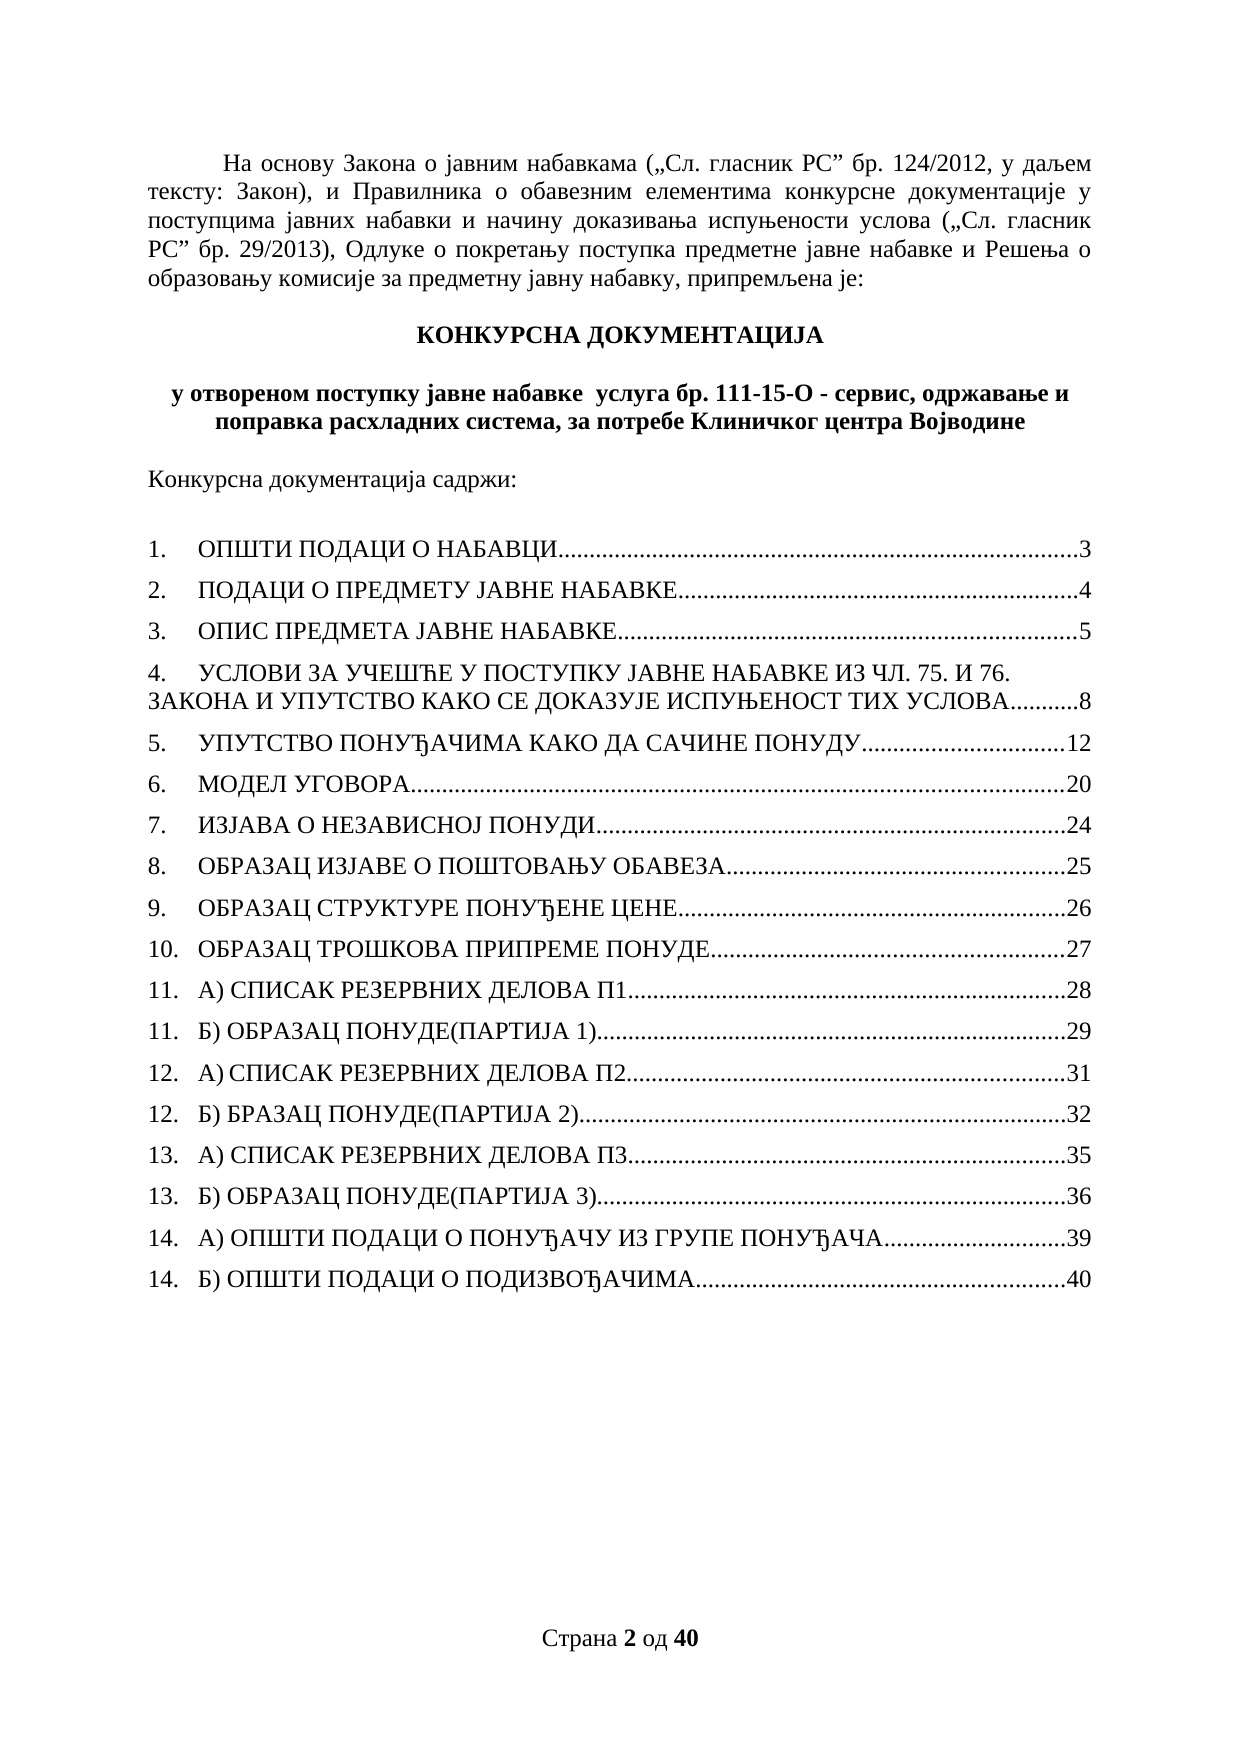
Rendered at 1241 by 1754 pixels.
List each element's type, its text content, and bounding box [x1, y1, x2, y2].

text 1. ОПШТИ ПОДАЦИ О НАБАВЦИ 3 [148, 534, 1092, 563]
text 13. А) СПИСАК РЕЗЕРВНИХ ДЕЛОВА П3 35 [148, 1140, 1092, 1169]
text 13. Б) ОБРАЗАЦ ПОНУДЕ(Партија 3) 36 [148, 1181, 1092, 1210]
text 11. А) СПИСАК РЕЗЕРВНИХ ДЕЛОВА П1 28 [148, 975, 1092, 1004]
text На основу Закона о јавним набавкама („Сл. гласник РС” бр. 124/2012, у даљем тексту: Закон), и Правилника о обавезним елементима конкурсне документације у поступцима јавних набавки и начину доказивања испуњености услова („Сл. гласник РС” бр. 29/2013), Одлуке о покретању поступка предметне јавне набавке и Решења о образовању комисије за предметну јавну набавку, припремљена је: [148, 148, 1092, 291]
text 14. Б) ОПШТИ ПОДАЦИ О ПОДИЗВОЂАЧИМА 40 [148, 1264, 1092, 1293]
text 12. Б) БРАЗАЦ ПОНУДЕ(Партија 2) 32 [148, 1099, 1092, 1128]
text 3. ОПИС ПРЕДМЕТА ЈАВНЕ НАБАВКЕ 5 [148, 616, 1092, 645]
text 10. ОБРАЗАЦ ТРОШКОВА ПРИПРЕМЕ ПОНУДЕ 27 [148, 934, 1092, 963]
text 8. ОБРАЗАЦ ИЗЈАВЕ О ПОШТОВАЊУ ОБАВЕЗА 25 [148, 851, 1092, 880]
text КОНКУРСНА ДОКУМЕНТАЦИЈА [148, 320, 1092, 349]
text 12. А) СПИСАК РЕЗЕРВНИХ ДЕЛОВА П2 31 [148, 1058, 1092, 1086]
text 11. Б) ОБРАЗАЦ ПОНУДЕ(Партија 1) 29 [148, 1016, 1092, 1045]
text 6. МОДЕЛ УГОВОРА 20 [148, 769, 1092, 798]
text 2. ПОДАЦИ О ПРЕДМЕТУ ЈАВНЕ НАБАВКЕ 4 [148, 575, 1092, 604]
text 7. ИЗЈАВА О НЕЗАВИСНОЈ ПОНУДИ 24 [148, 810, 1092, 839]
text бр. 111-15-О - сервис, одржавање и поправка расхладних система, за потребе Клиничког центра Војводине [148, 378, 1092, 435]
text Конкурсна документација садржи: [148, 464, 1092, 493]
text 14. А) ОПШТИ ПОДАЦИ О ПОНУЂАЧУ ИЗ ГРУПЕ ПОНУЂАЧА 39 [148, 1223, 1092, 1251]
text 4. УСЛОВИ ЗА УЧЕШЋЕ У ПОСТУПКУ ЈАВНЕ НАБАВКЕ ИЗ ЧЛ. 75. И 76. ЗАКОНА И УПУТСТВО КАКО СЕ ДОКАЗУЈЕ ИСПУЊЕНОСТ ТИХ УСЛОВА 8 [148, 658, 1092, 715]
text 9. ОБРАЗАЦ СТРУКТУРЕ ПОНУЂЕНЕ ЦЕНЕ 26 [148, 893, 1092, 921]
text 5. УПУТСТВО ПОНУЂАЧИМА КАКО ДА САЧИНЕ ПОНУДУ 12 [148, 728, 1092, 756]
